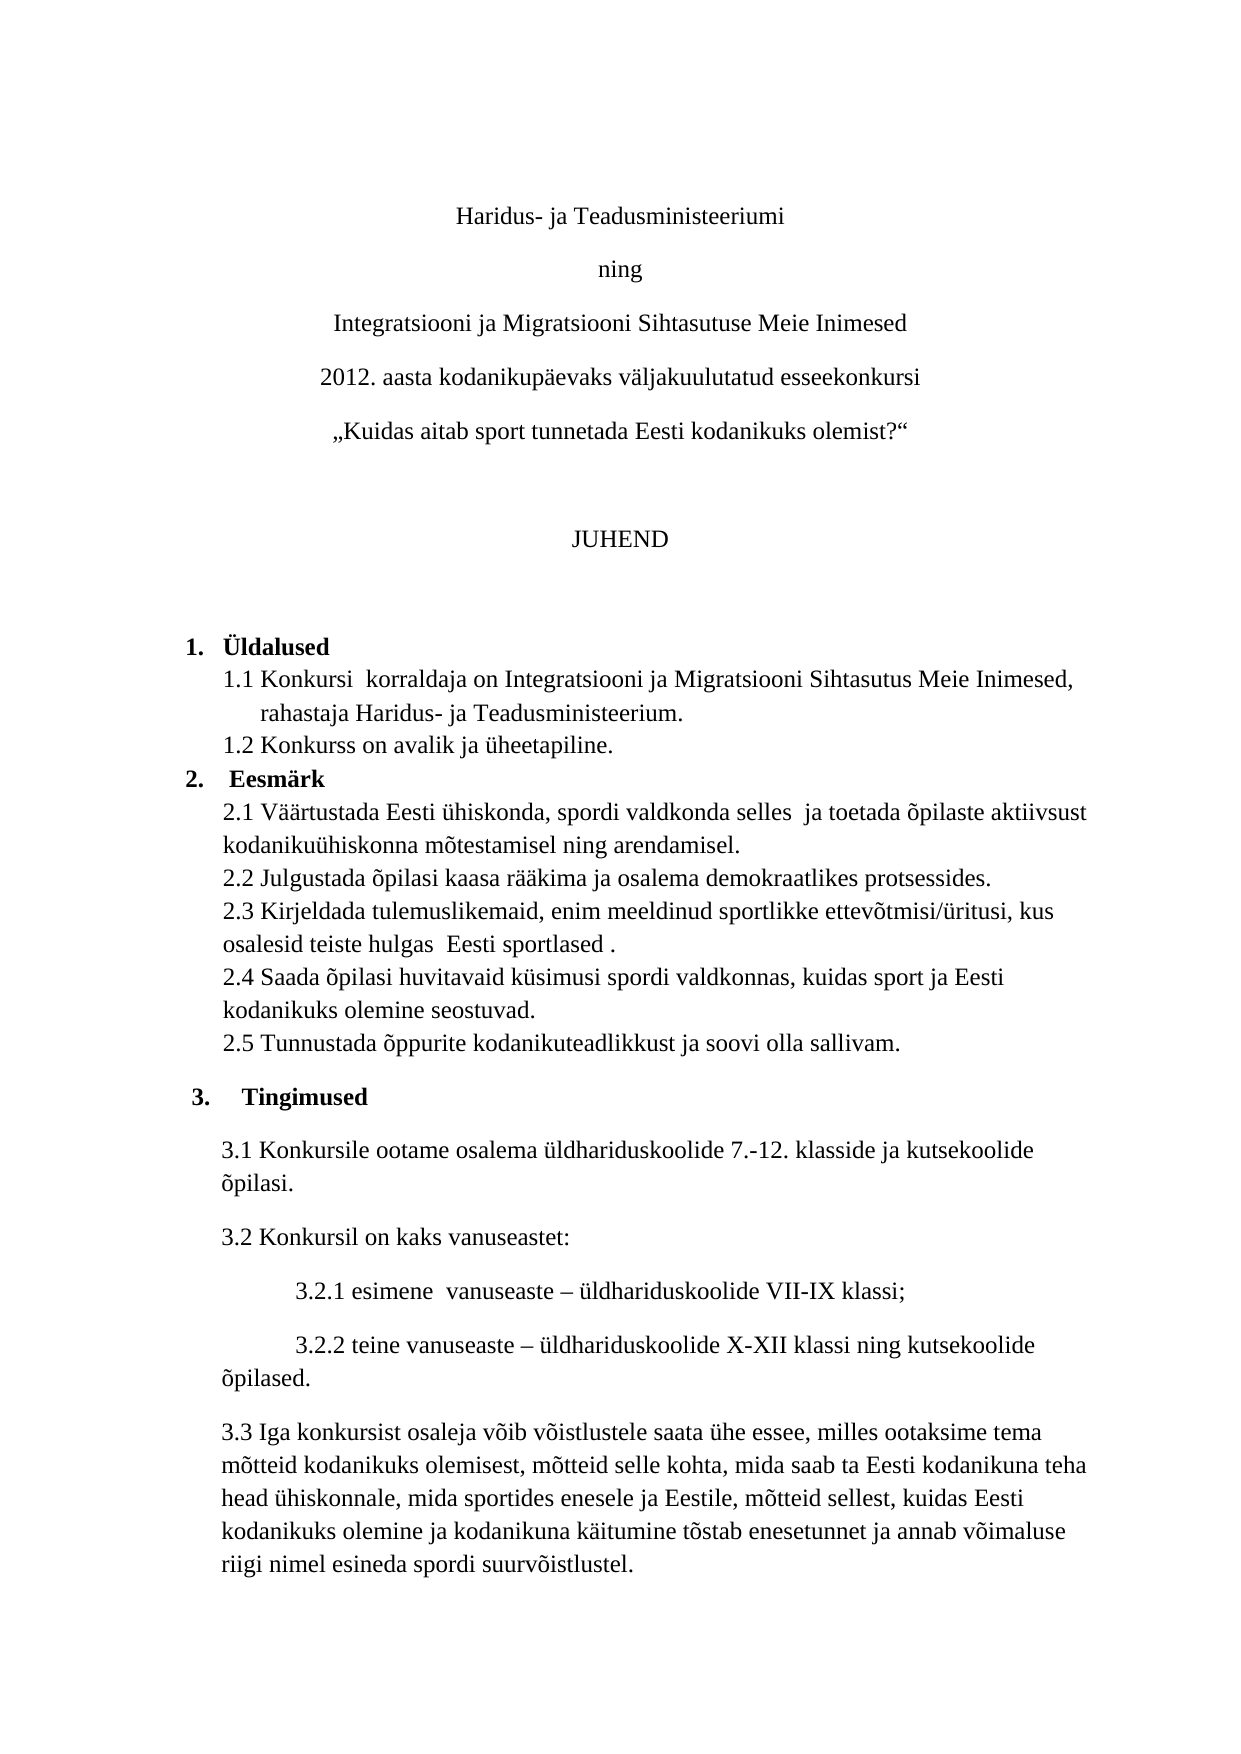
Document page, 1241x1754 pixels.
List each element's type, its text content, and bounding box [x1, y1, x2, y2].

list Eesmärk [185, 764, 1093, 792]
text 3.3 Iga konkursist osaleja võib võistlustele saata ühe essee, milles ootaksime tema mõtteid kodanikuks olemisest, mõtteid selle kohta, mida saab ta Eesti kodanikuna teha head ühiskonnale, mida sportides enesele ja Eestile, mõtteid sellest, kuidas Eesti kodanikuks olemine ja kodanikuna käitumine tõstab enesetunnet ja annab võimaluse riigi nimel esineda spordi suurvõistlustel. [221, 1417, 1093, 1578]
text Haridus- ja Teadusministeeriumi [148, 201, 1093, 229]
list Üldalused [185, 632, 1093, 660]
list 2.2 Julgustada õpilasi kaasa rääkima ja osalema demokraatlikes protsessides. [223, 863, 1093, 891]
text ning [148, 254, 1093, 283]
text JUHEND [148, 524, 1093, 553]
text Integratsiooni ja Migratsiooni Sihtasutuse Meie Inimesed [148, 308, 1093, 337]
text 3.2.1 esimene vanuseaste – üldhariduskoolide VII-IX klassi; [221, 1276, 1093, 1305]
text 3. Tingimused [148, 1082, 1093, 1110]
list 2.4 Saada õpilasi huvitavaid küsimusi spordi valdkonnas, kuidas sport ja Eesti kodanikuks olemine seostuvad. [223, 962, 1093, 1023]
list 2.3 Kirjeldada tulemuslikemaid, enim meeldinud sportlikke ettevõtmisi/üritusi, kus osalesid teiste hulgas Eesti sportlased . [223, 896, 1093, 957]
text 3.1 Konkursile ootame osalema üldhariduskoolide 7.-12. klasside ja kutsekoolide õpilasi. [221, 1136, 1093, 1197]
text „Kuidas aitab sport tunnetada Eesti kodanikuks olemist?“ [148, 416, 1093, 445]
text 3.2.2 teine vanuseaste – üldhariduskoolide X-XII klassi ning kutsekoolide õpilased. [221, 1330, 1093, 1392]
list Konkurss on avalik ja üheetapiline. [223, 731, 1093, 759]
text 2012. aasta kodanikupäevaks väljakuulutatud esseekonkursi [148, 362, 1093, 391]
list 2.1 Väärtustada Eesti ühiskonda, spordi valdkonda selles ja toetada õpilaste aktiivsust kodanikuühiskonna mõtestamisel ning arendamisel. [223, 797, 1093, 858]
list Konkursi korraldaja on Integratsiooni ja Migratsiooni Sihtasutus Meie Inimesed, rahastaja Haridus- ja Teadusministeerium. [223, 664, 1093, 726]
list 2.5 Tunnustada õppurite kodanikuteadlikkust ja soovi olla sallivam. [223, 1028, 1093, 1057]
text 3.2 Konkursil on kaks vanuseastet: [221, 1222, 1093, 1251]
